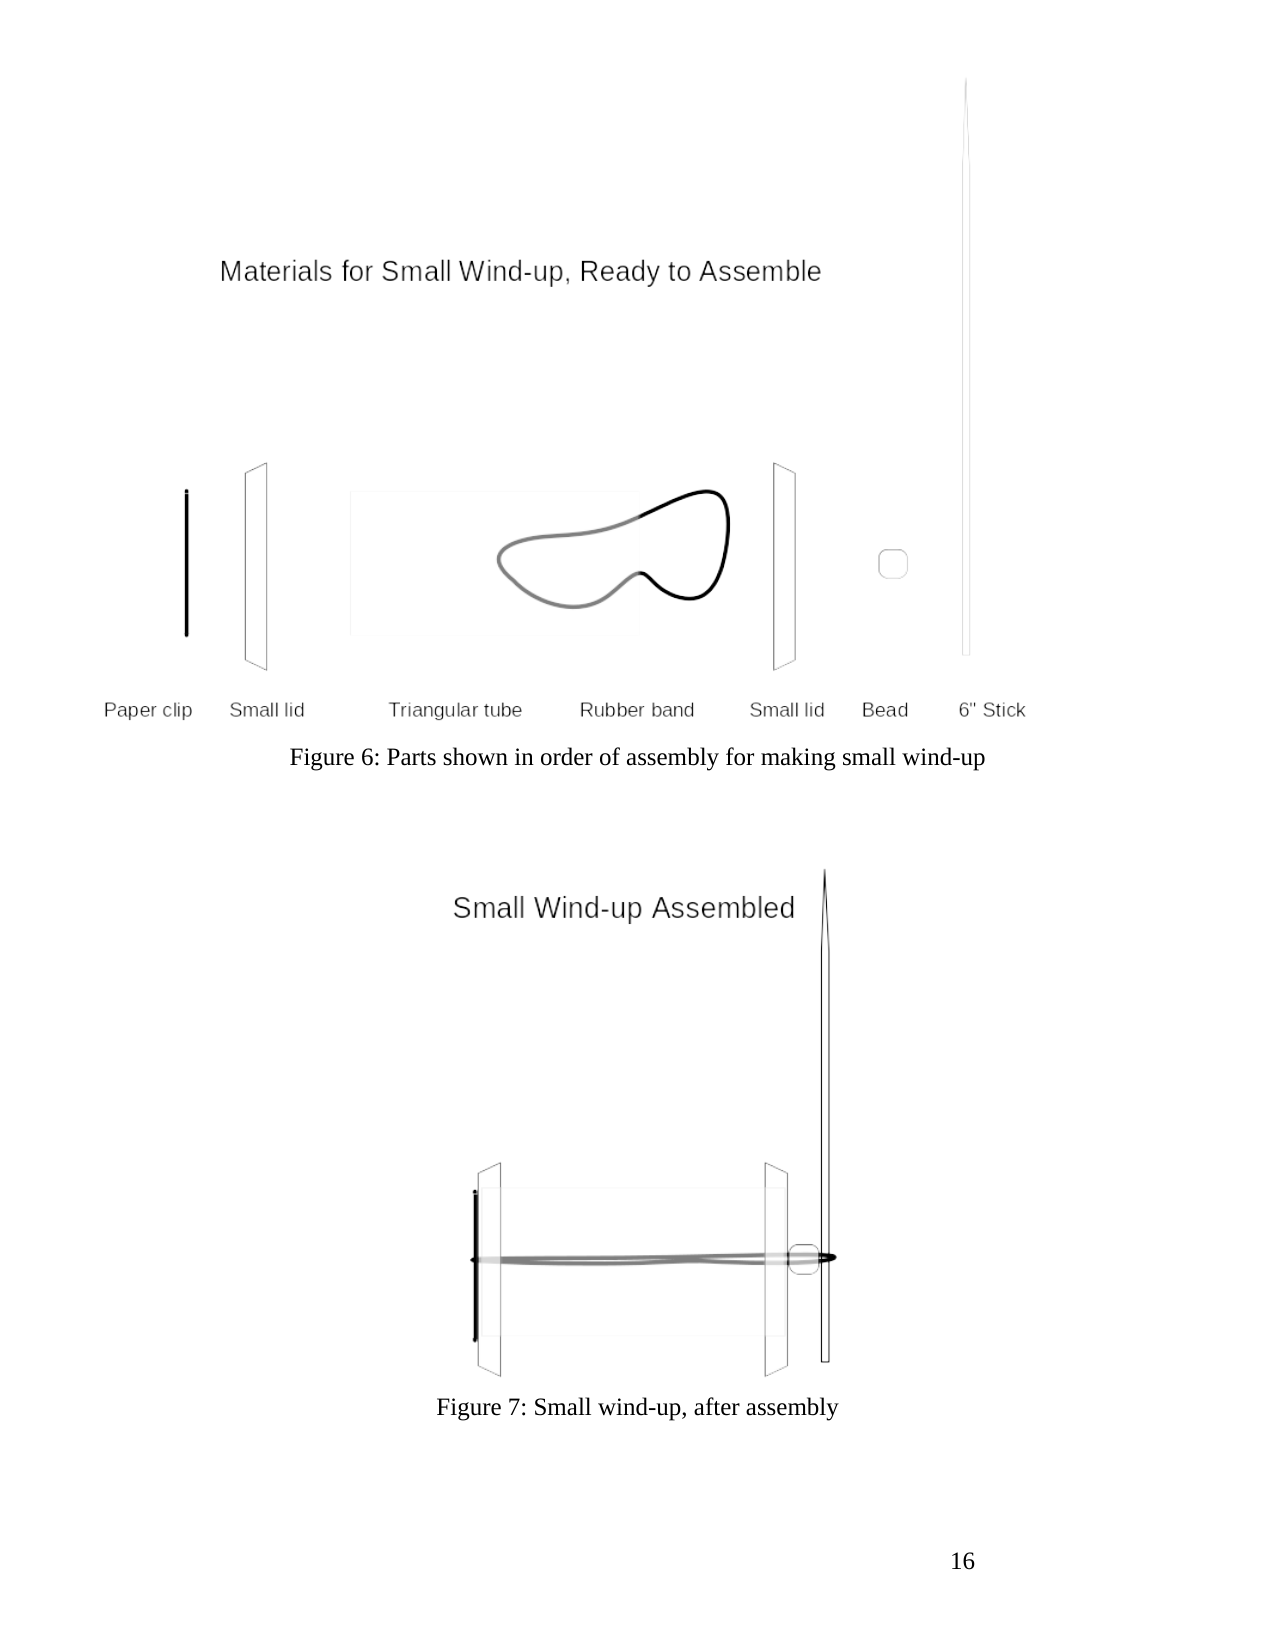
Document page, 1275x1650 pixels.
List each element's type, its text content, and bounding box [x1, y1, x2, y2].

text Figure 6: Parts shown in order of assembly for making small wind-up [75, 742, 1200, 771]
text Figure 7: Small wind-up, after assembly [75, 1392, 1200, 1421]
